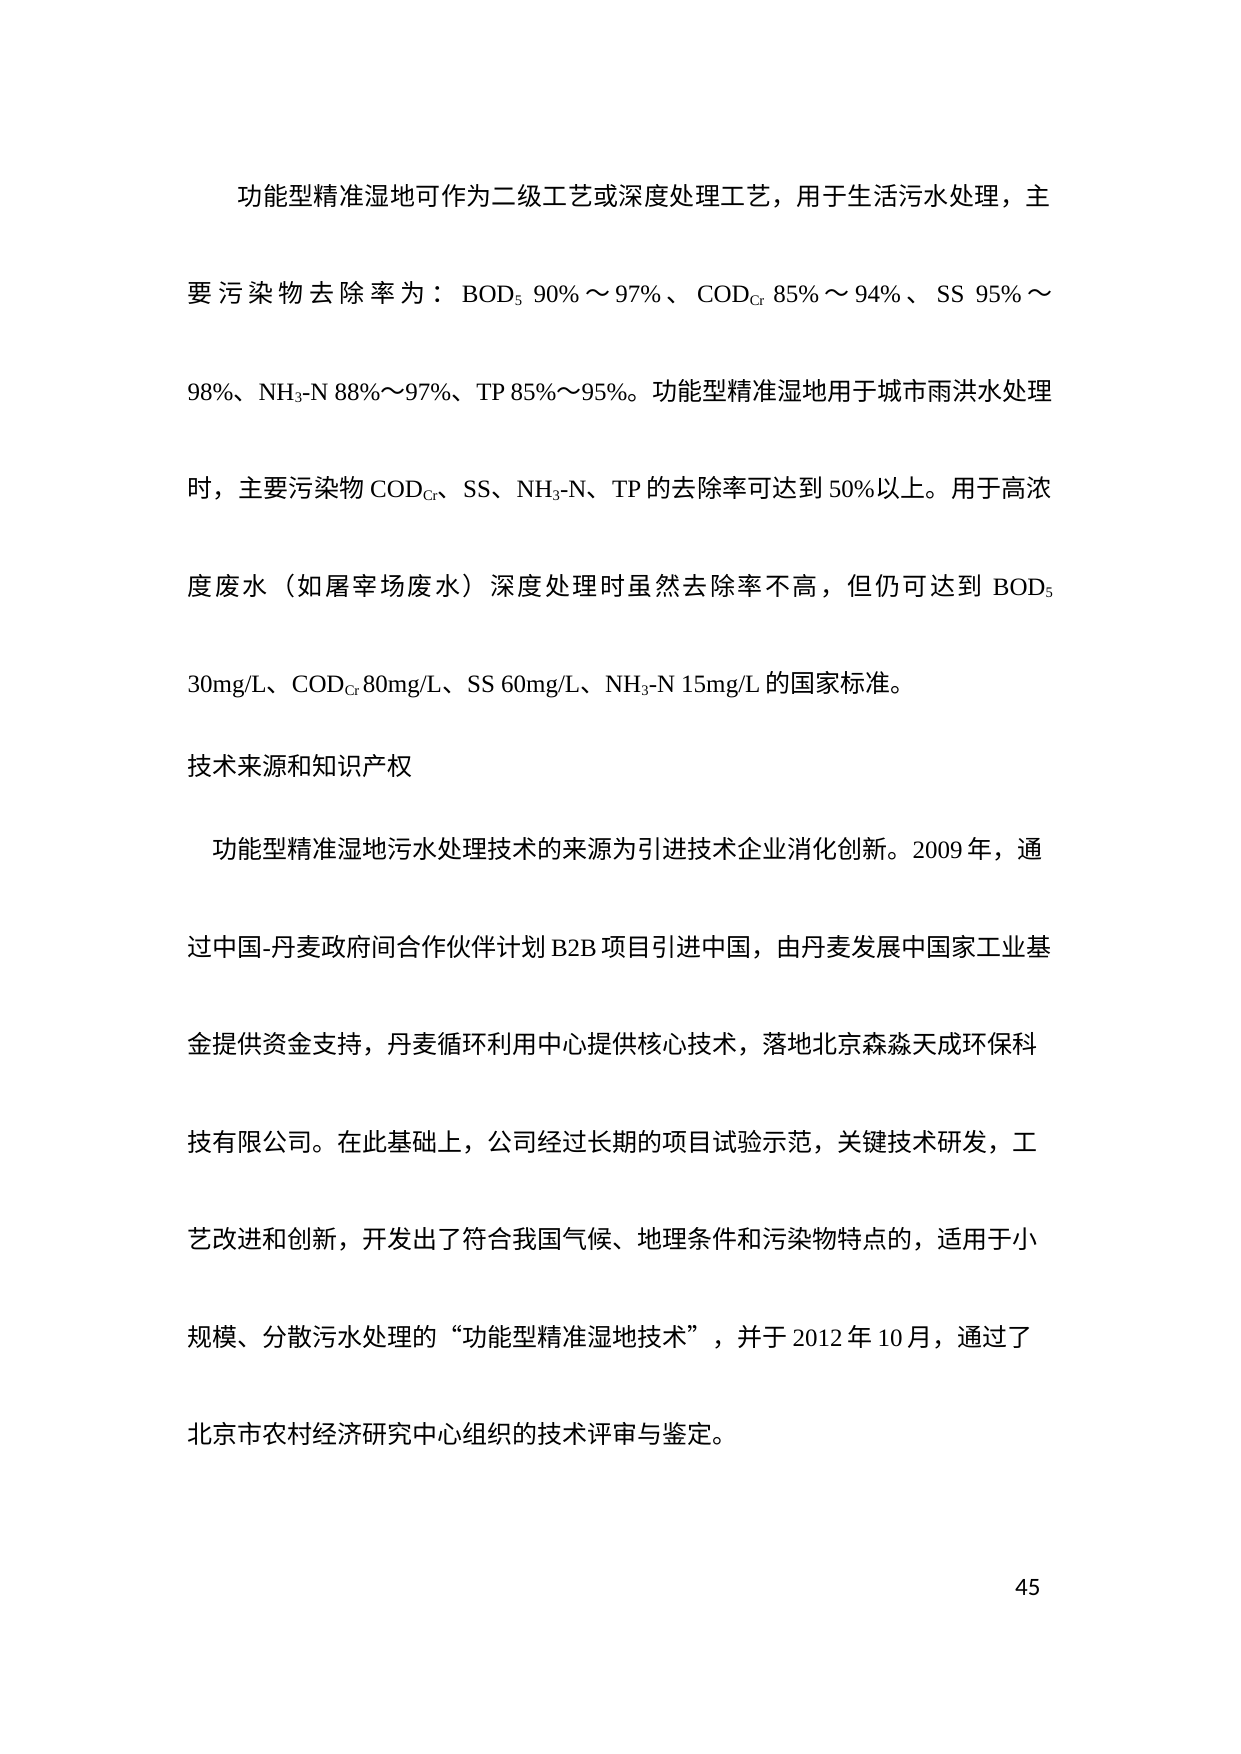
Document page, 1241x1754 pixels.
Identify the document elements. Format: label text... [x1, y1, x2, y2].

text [187, 816, 1053, 1466]
text 功能型精准湿地可作为二级工艺或深度处理工艺，用于生活污水处理，主要污染物去除率为：BOD5 90%～97%、CODCr 85%～94%、SS 95%～98%、NH3-N 88%～97%、TP 85%～95%。功能型精准湿地用于城市雨洪水处理时，主要污染物CODCr、SS、NH3-N、TP的去除率可达到50%以上。用于高浓度废水（如屠宰场废水）深度处理时虽然去除率不高，但仍可达到BOD5 30mg/L、CODCr 80mg/L、SS 60mg/L、NH3-N 15mg/L的国家标准。 [187, 162, 1053, 714]
text 技术来源和知识产权 [187, 732, 1053, 797]
